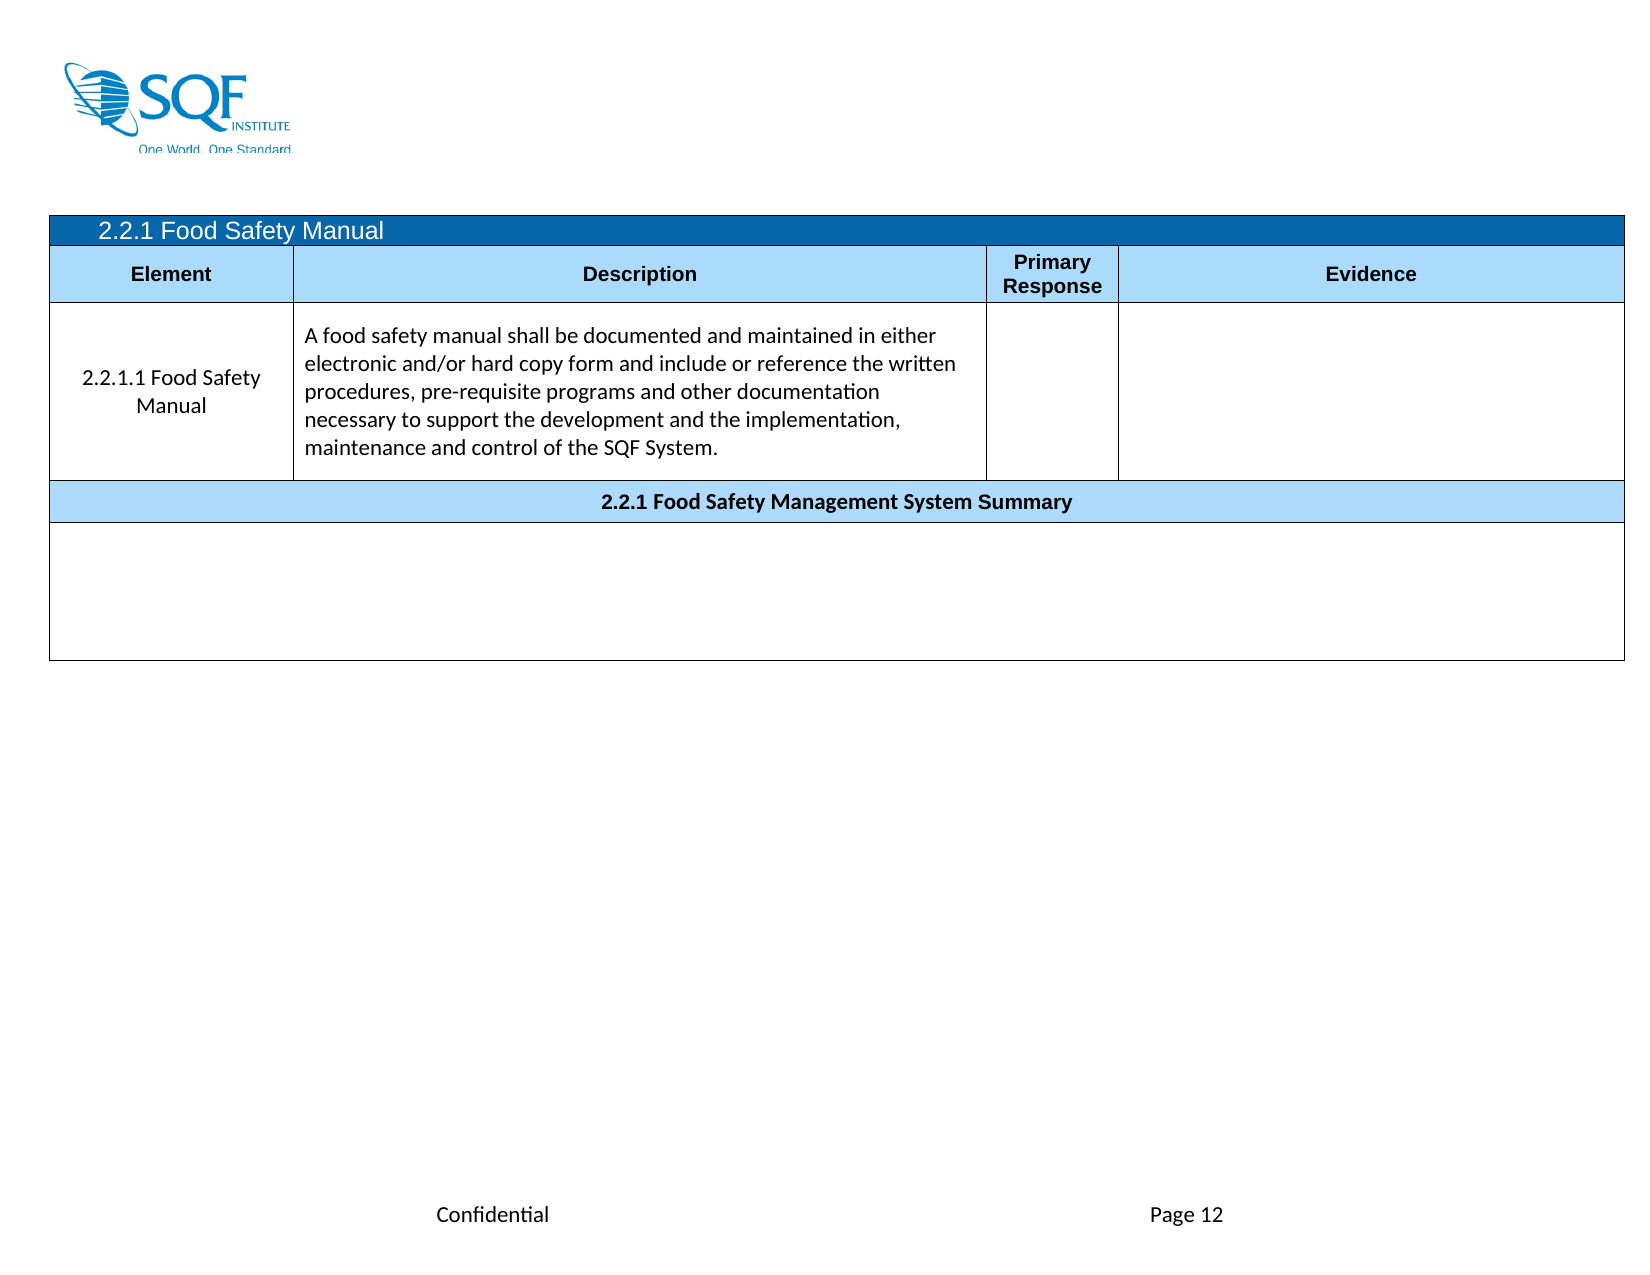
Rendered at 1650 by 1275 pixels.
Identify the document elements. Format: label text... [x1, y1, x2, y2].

table_cell [1119, 303, 1624, 480]
table_cell Description [294, 246, 986, 302]
table_cell Primary Response [987, 246, 1118, 302]
picture [61, 61, 294, 152]
table_cell 2.2.1.1 Food Safety Manual [50, 303, 293, 480]
table_cell Evidence [1119, 246, 1624, 302]
table_cell 2.2.1 Food Safety Management System Summary [50, 481, 1624, 522]
table_cell [50, 523, 1624, 660]
table_cell A food safety manual shall be documented and maintained in either electronic and/or hard copy form and include or reference the written procedures, pre-requisite programs and other documentation necessary to support the development and the implementation, maintenance and control of the SQF System. [294, 303, 986, 480]
table_cell Element [50, 246, 293, 302]
table_header 2.2.1 Food Safety Manual [50, 216, 1624, 245]
table_cell [987, 303, 1118, 480]
